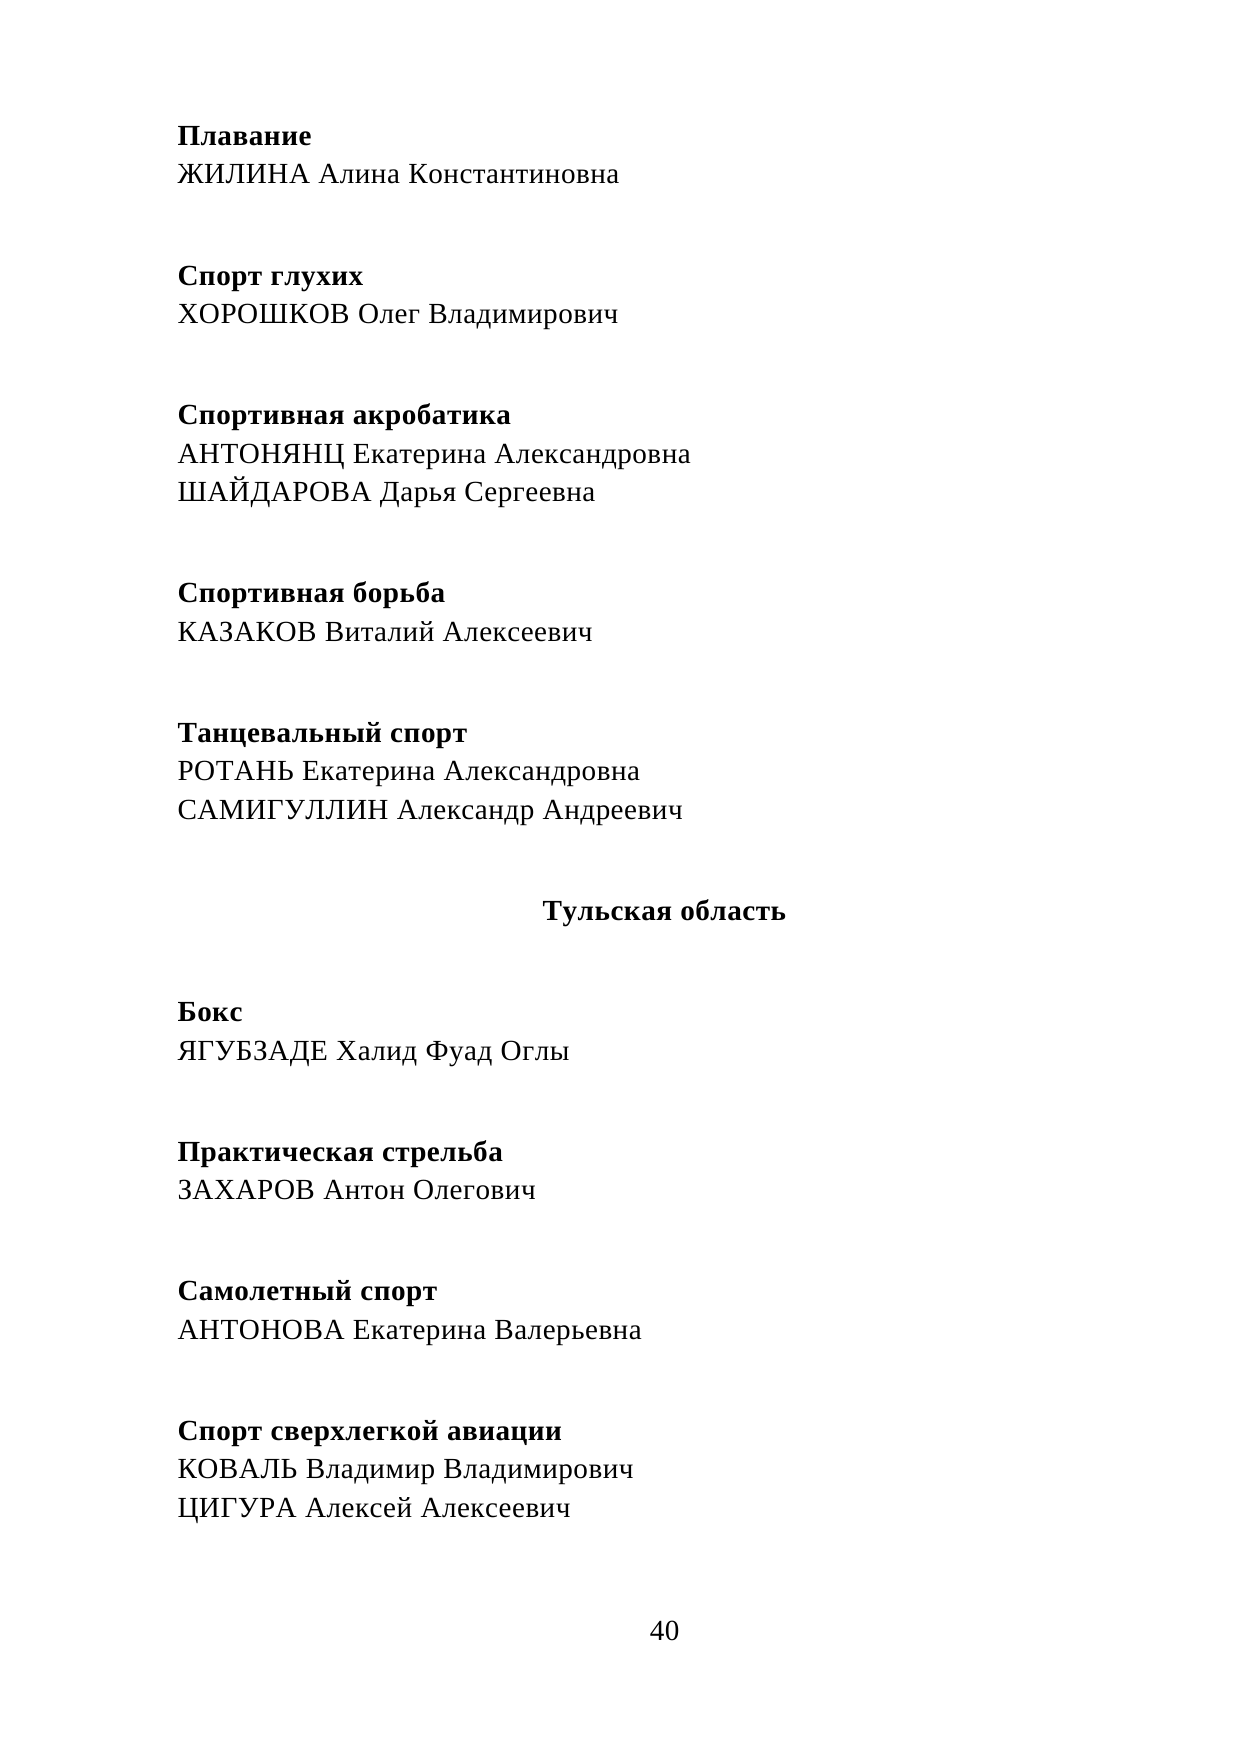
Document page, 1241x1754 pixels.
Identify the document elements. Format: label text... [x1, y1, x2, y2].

text КОВАЛЬ Владимир Владимирович [177, 1451, 1152, 1485]
text Спортивная борьба [177, 575, 1152, 609]
text РОТАНЬ Екатерина Александровна [177, 753, 1152, 787]
text САМИГУЛЛИН Александр Андреевич [177, 792, 1152, 826]
text Тульская область [177, 893, 1152, 927]
text ХОРОШКОВ Олег Владимирович [177, 296, 1152, 330]
text ЖИЛИНА Алина Константиновна [177, 157, 1152, 190]
text ШАЙДАРОВА Дарья Сергеевна [177, 474, 1152, 508]
text Бокс [177, 994, 1152, 1028]
text АНТОНЯНЦ Екатерина Александровна [177, 436, 1152, 469]
text Танцевальный спорт [177, 715, 1152, 748]
text ЗАХАРОВ Антон Олегович [177, 1172, 1152, 1206]
text ЯГУБЗАДЕ Халид Фуад Оглы [177, 1033, 1152, 1066]
text ЦИГУРА Алексей Алексеевич [177, 1490, 1152, 1523]
text Спорт глухих [177, 258, 1152, 291]
text АНТОНОВА Екатерина Валерьевна [177, 1312, 1152, 1345]
text Спорт сверхлегкой авиации [177, 1413, 1152, 1446]
text Плавание [177, 118, 1152, 152]
text Спортивная акробатика [177, 397, 1152, 431]
text Практическая стрельба [177, 1134, 1152, 1167]
text Самолетный спорт [177, 1273, 1152, 1307]
text КАЗАКОВ Виталий Алексеевич [177, 614, 1152, 647]
